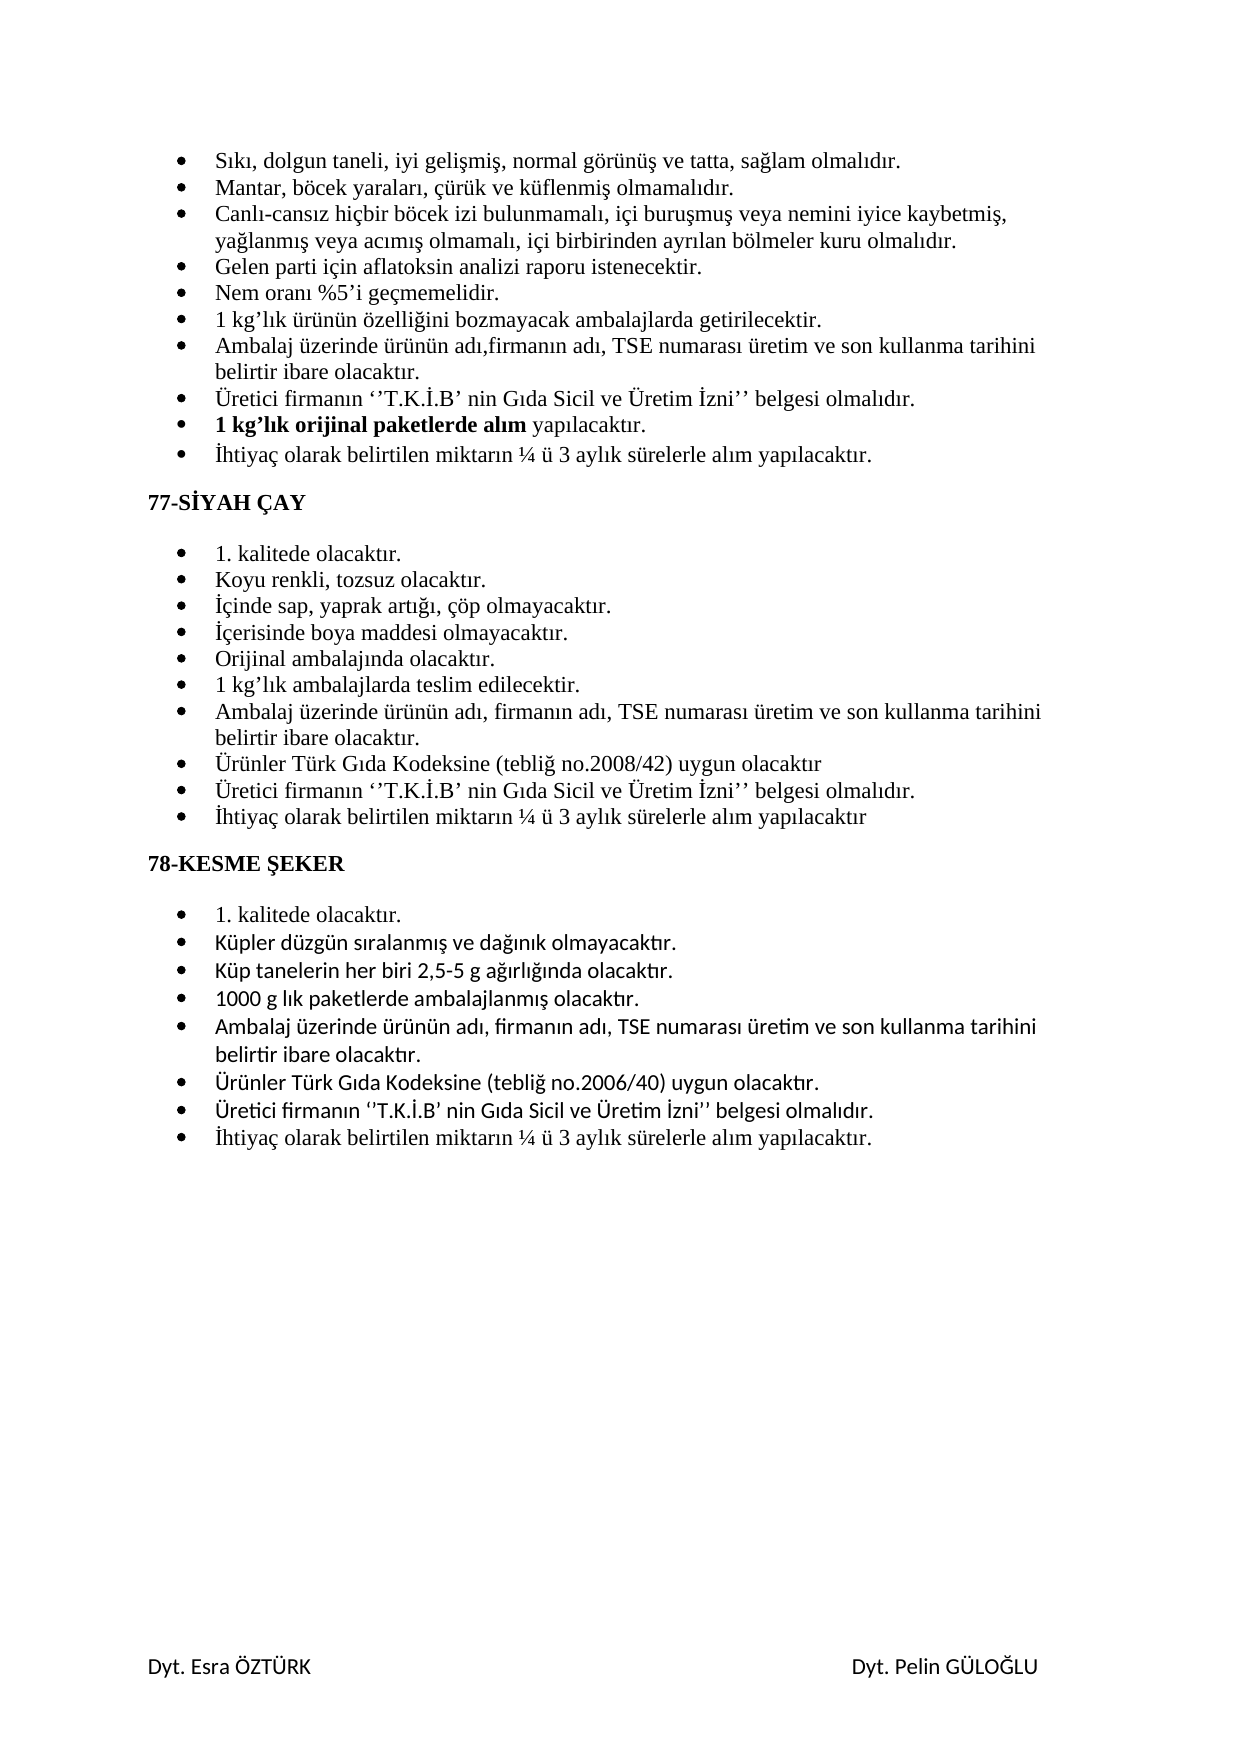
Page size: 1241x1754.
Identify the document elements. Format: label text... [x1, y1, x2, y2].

list 1. kalitede olacaktır. [177, 539, 1093, 566]
list İçinde sap, yaprak artığı, çöp olmayacaktır. [177, 592, 1093, 619]
list Ambalaj üzerinde ürünün adı,firmanın adı, TSE numarası üretim ve son kullanma tarihini belirtir ibare olacaktır. [177, 332, 1093, 385]
list 1 kg’lık ürünün özelliğini bozmayacak ambalajlarda getirilecektir. [177, 306, 1093, 332]
list Ambalaj üzerinde ürünün adı, firmanın adı, TSE numarası üretim ve son kullanma tarihini belirtir ibare olacaktır. [177, 698, 1093, 750]
list Gelen parti için aflatoksin analizi raporu istenecektir. [177, 253, 1093, 279]
list Üretici firmanın ‘’T.K.İ.B’ nin Gıda Sicil ve Üretim İzni’’ belgesi olmalıdır. [177, 777, 1093, 803]
list İhtiyaç olarak belirtilen miktarın ¼ ü 3 aylık sürelerle alım yapılacaktır. [177, 1124, 1093, 1150]
list İhtiyaç olarak belirtilen miktarın ¼ ü 3 aylık sürelerle alım yapılacaktır [177, 803, 1093, 829]
list 1 kg’lık ambalajlarda teslim edilecektir. [177, 671, 1093, 698]
list Sıkı, dolgun taneli, iyi gelişmiş, normal görünüş ve tatta, sağlam olmalıdır. [177, 148, 1093, 174]
list Mantar, böcek yaraları, çürük ve küflenmiş olmamalıdır. [177, 174, 1093, 200]
list 1000 g lık paketlerde ambalajlanmış olacaktır. [177, 984, 1093, 1012]
list Orijinal ambalajında olacaktır. [177, 645, 1093, 671]
list Küpler düzgün sıralanmış ve dağınık olmayacaktır. [177, 928, 1093, 956]
list Küp tanelerin her biri 2,5-5 g ağırlığında olacaktır. [177, 956, 1093, 984]
list Canlı-cansız hiçbir böcek izi bulunmamalı, içi buruşmuş veya nemini iyice kaybetmiş, yağlanmış veya acımış olmamalı, içi birbirinden ayrılan bölmeler kuru olmalıdır. [177, 200, 1093, 253]
list Ambalaj üzerinde ürünün adı, firmanın adı, TSE numarası üretim ve son kullanma tarihini belirtir ibare olacaktır. [177, 1012, 1093, 1068]
text 78-KESME ŞEKER [148, 850, 1093, 877]
list Ürünler Türk Gıda Kodeksine (tebliğ no.2006/40) uygun olacaktır. [177, 1068, 1093, 1096]
list Nem oranı %5’i geçmemelidir. [177, 279, 1093, 306]
list Koyu renkli, tozsuz olacaktır. [177, 566, 1093, 592]
list 1 kg’lık orijinal paketlerde alım yapılacaktır. [177, 411, 1093, 437]
list Üretici firmanın ‘’T.K.İ.B’ nin Gıda Sicil ve Üretim İzni’’ belgesi olmalıdır. [177, 385, 1093, 411]
list 1. kalitede olacaktır. [177, 901, 1093, 928]
list İçerisinde boya maddesi olmayacaktır. [177, 619, 1093, 645]
list İhtiyaç olarak belirtilen miktarın ¼ ü 3 aylık sürelerle alım yapılacaktır. [177, 441, 1093, 468]
list Üretici firmanın ‘’T.K.İ.B’ nin Gıda Sicil ve Üretim İzni’’ belgesi olmalıdır. [177, 1096, 1093, 1124]
list Ürünler Türk Gıda Kodeksine (tebliğ no.2008/42) uygun olacaktır [177, 750, 1093, 777]
text 77-SİYAH ÇAY [148, 488, 1093, 515]
